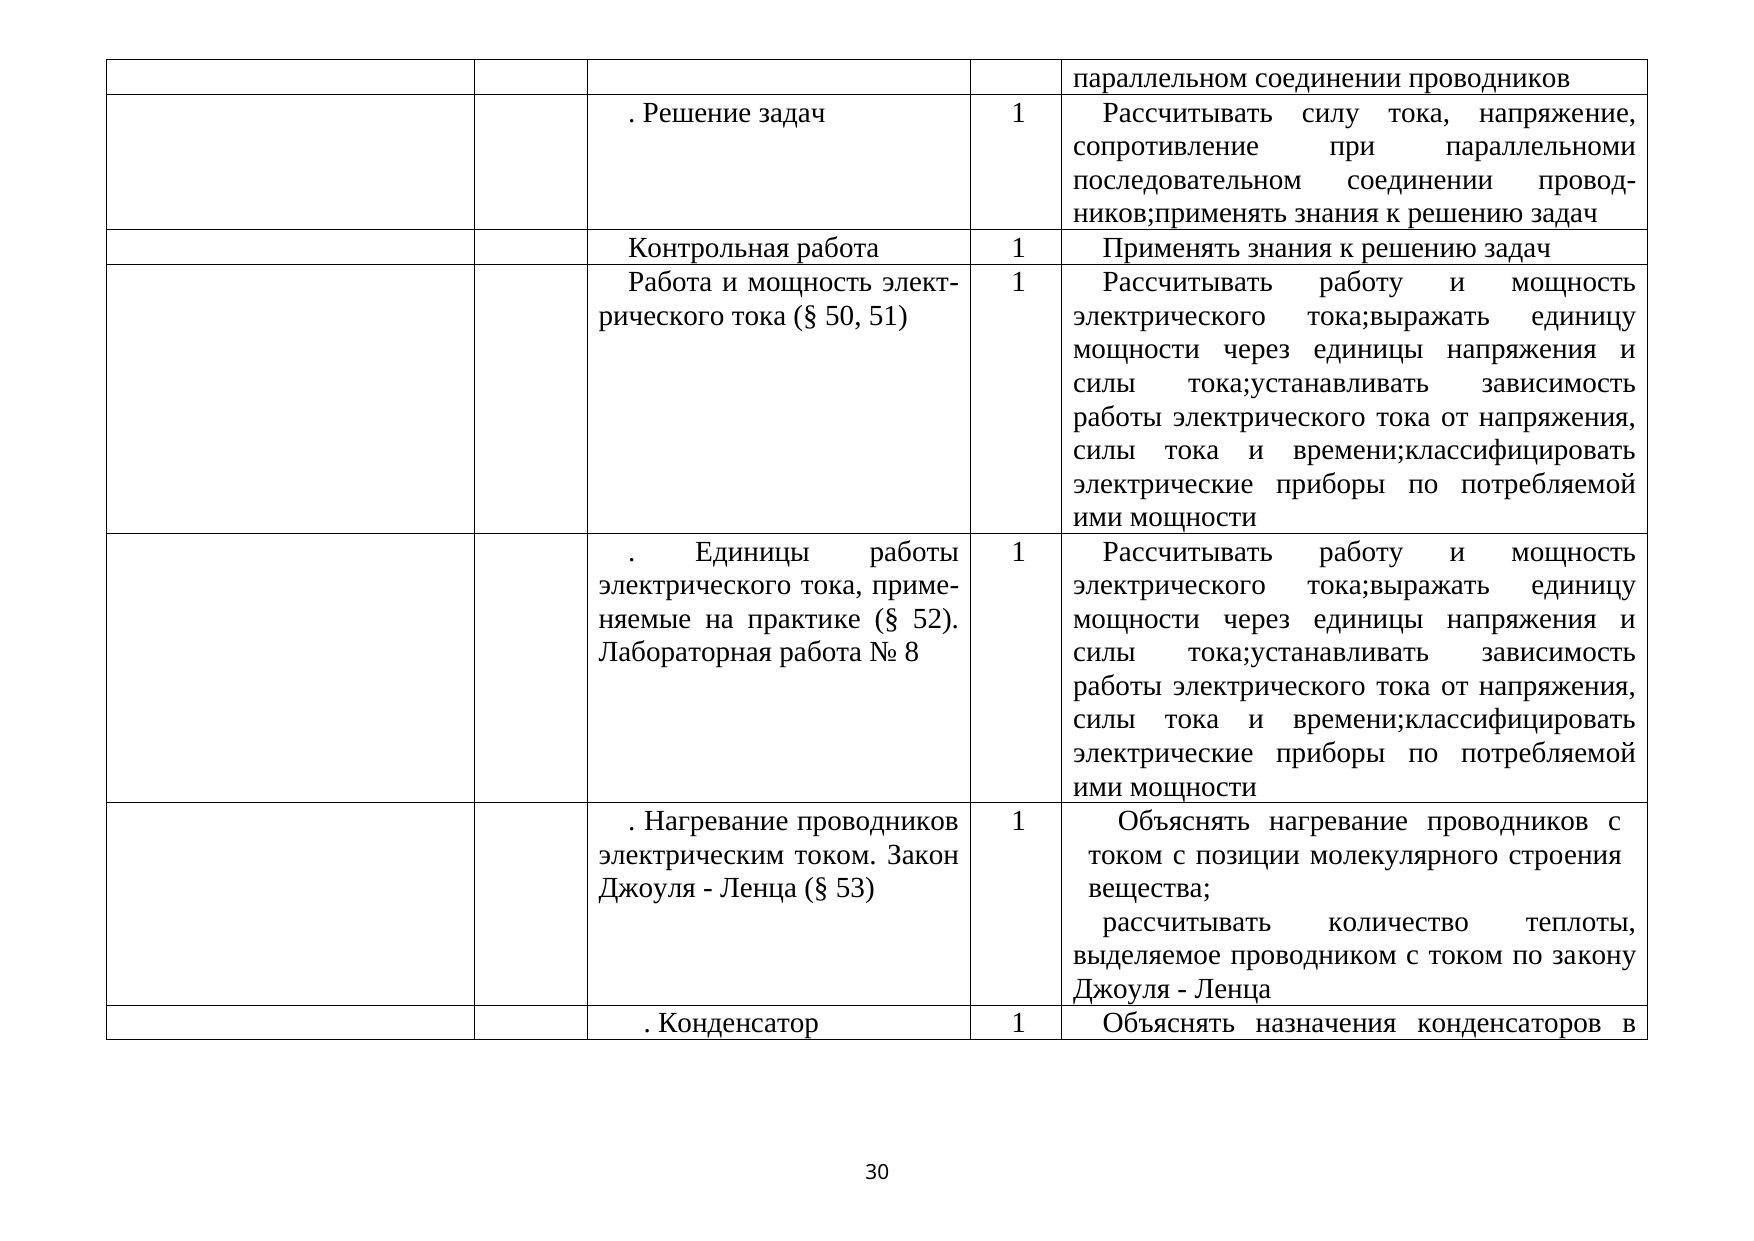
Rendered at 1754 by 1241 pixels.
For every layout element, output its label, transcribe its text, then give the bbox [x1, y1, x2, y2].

table_cell [107, 230, 474, 263]
table_cell . Единицы работы электрического тока, применяемые на практике (§ 52). Лабораторная работа № 8 [588, 534, 970, 802]
table_cell Контрольная работа [588, 230, 970, 263]
table_cell Объяснять нагревание проводников с током с позиции молекулярного строения вещества; рассчитывать количество теплоты, выделяемое проводником с током по закону Джоуля - Ленца [1062, 803, 1647, 1004]
table_cell [107, 95, 474, 229]
table_cell [107, 60, 474, 94]
table_cell . Нагревание проводников электрическим током. Закон Джоуля - Ленца (§ 53) [588, 803, 970, 1004]
table_cell Рассчитывать силу тока, напряжение, сопротивление при параллельноми последовательном соединении проводников;применять знания к решению задач [1062, 95, 1647, 229]
table_cell 1 [971, 60, 1061, 94]
table_cell [107, 1006, 474, 1039]
table_cell [475, 230, 587, 263]
table_cell Рассчитывать работу и мощность электрического тока;выражать единицу мощности через единицы напряжения и силы тока;устанавливать зависимость работы электрического тока от напряжения, силы тока и времени;классифицировать электрические приборы по потребляемой ими мощности [1062, 534, 1647, 802]
table_cell 1 [971, 803, 1061, 1004]
table_cell 1 [971, 534, 1061, 802]
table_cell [588, 1006, 970, 1039]
table_cell [475, 1006, 587, 1039]
table_cell [475, 265, 587, 533]
table_cell 1 [971, 95, 1061, 229]
table_cell . Решение задач [588, 95, 970, 229]
table_cell 1 [971, 230, 1061, 263]
table_cell [475, 95, 587, 229]
table_cell [475, 60, 587, 94]
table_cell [588, 60, 970, 94]
table_cell [475, 803, 587, 1004]
table_cell Рассчитывать работу и мощность электрического тока;выражать единицу мощности через единицы напряжения и силы тока;устанавливать зависимость работы электрического тока от напряжения, силы тока и времени;классифицировать электрические приборы по потребляемой ими мощности [1062, 265, 1647, 533]
table_cell Работа и мощность электрического тока (§ 50, 51) [588, 265, 970, 533]
table_cell [107, 803, 474, 1004]
table_cell 1 [971, 265, 1061, 533]
table_cell [475, 534, 587, 802]
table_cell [1062, 60, 1647, 94]
table_cell [107, 534, 474, 802]
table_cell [1062, 1006, 1647, 1039]
table_cell 1 [971, 1006, 1061, 1039]
table_cell [107, 265, 474, 533]
table_cell Применять знания к решению задач [1062, 230, 1647, 263]
